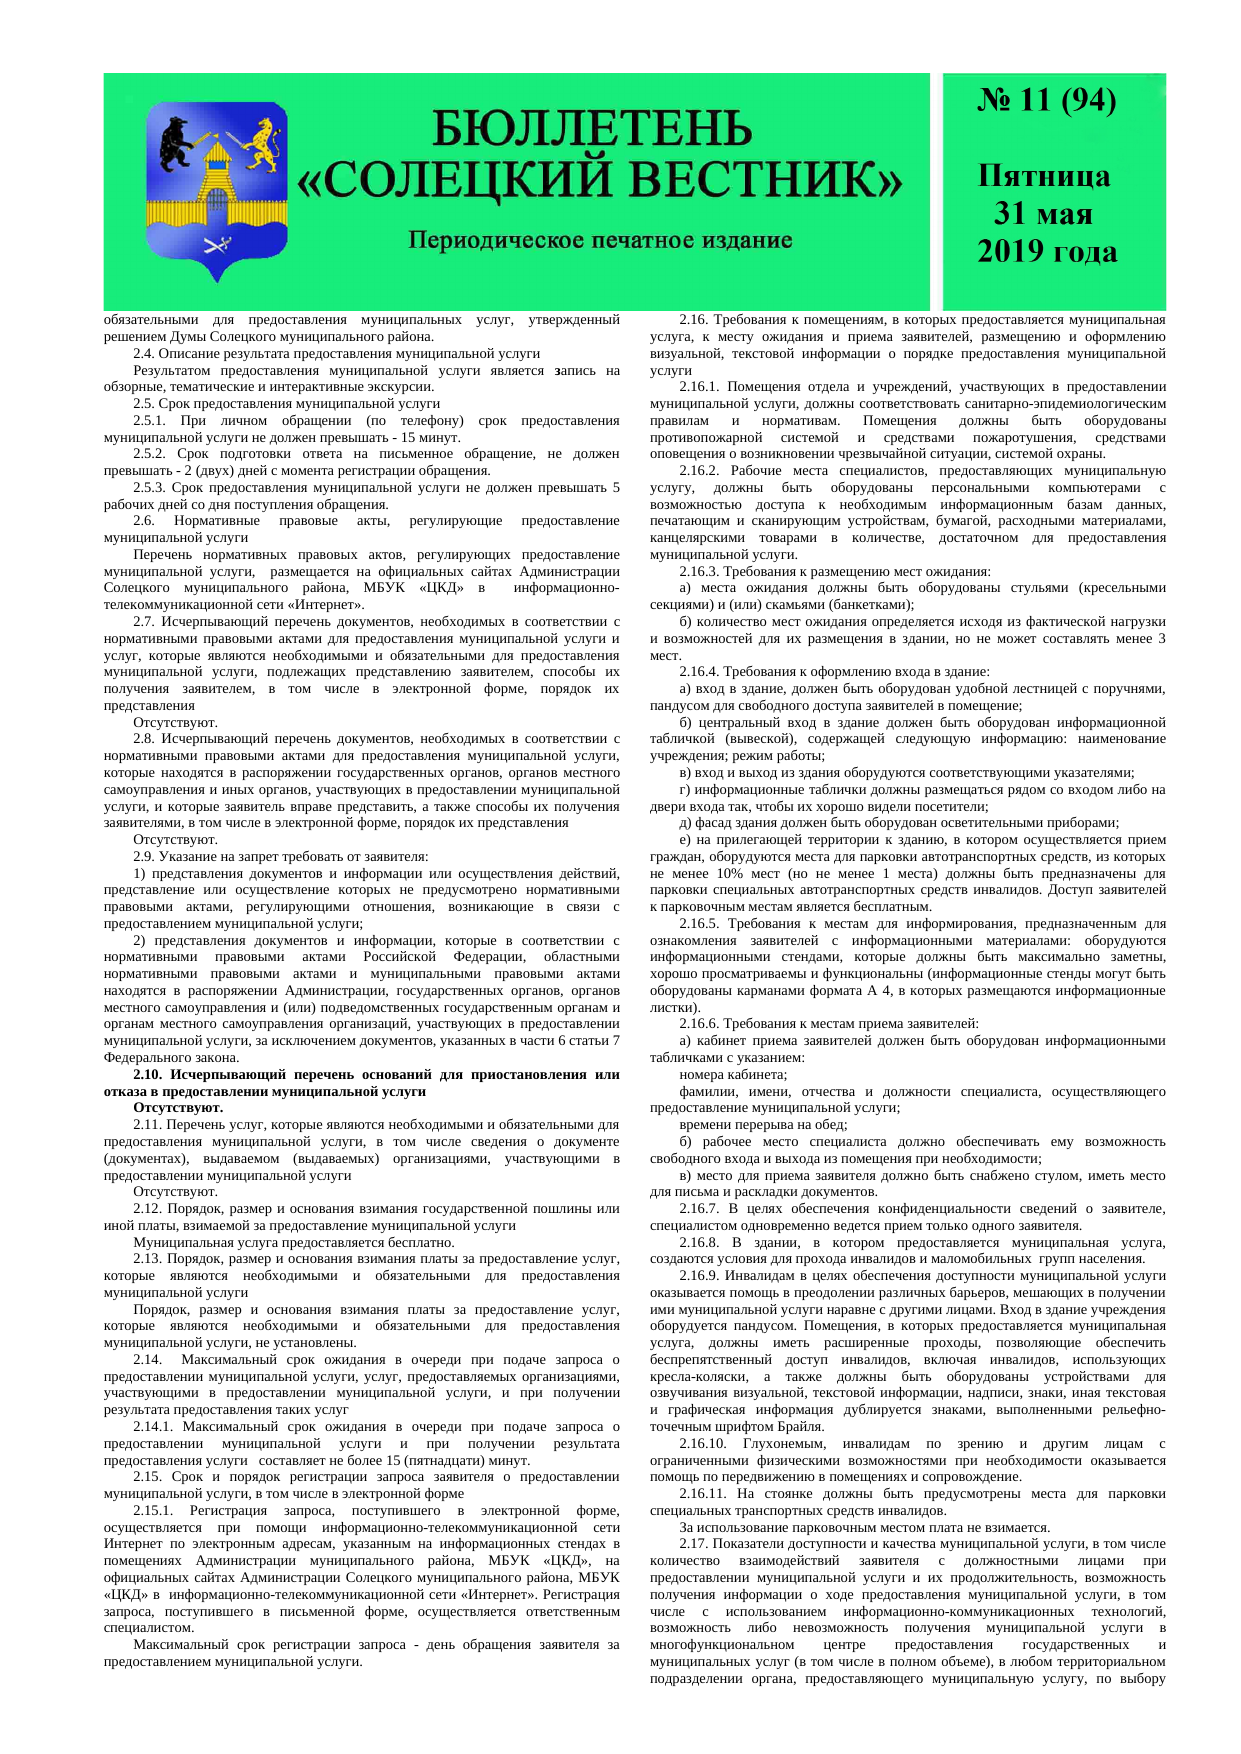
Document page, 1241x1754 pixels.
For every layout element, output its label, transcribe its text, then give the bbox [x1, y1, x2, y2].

text Порядок, размер и основания взимания платы за предоставление услуг, которые являются необходимыми и обязательными для предоставления муниципальной услуги, не установлены. [103, 1300, 620, 1351]
text в) вход и выход из здания оборудуются соответствующими указателями; [650, 764, 1167, 781]
text За использование парковочным местом плата не взимается. [650, 1518, 1167, 1535]
text 2.16.6. Требования к местам приема заявителей: [650, 1015, 1167, 1032]
text е) на прилегающей территории к зданию, в котором осуществляется прием граждан, оборудуются места для парковки автотранспортных средств, из которых не менее 10% мест (но не менее 1 места) должны быть предназначены для парковки специальных автотранспортных средств инвалидов. Доступ заявителей к парковочным местам является бесплатным. [650, 831, 1167, 915]
text 2.16.1. Помещения отдела и учреждений, участвующих в предоставлении муниципальной услуги, должны соответствовать санитарно-эпидемиологическим правилам и нормативам. Помещения должны быть оборудованы противопожарной системой и средствами пожаротушения, средствами оповещения о возникновении чрезвычайной ситуации, системой охраны. [650, 378, 1167, 462]
text 2.15.1. Регистрация запроса, поступившего в электронной форме, осуществляется при помощи информационно-телекоммуникационной сети Интернет по электронным адресам, указанным на информационных стендах в помещениях Администрации муниципального района, МБУК «ЦКД», на официальных сайтах Администрации Солецкого муниципального района, МБУК «ЦКД» в информационно-телекоммуникационной сети «Интернет». Регистрация запроса, поступившего в письменной форме, осуществляется ответственным специалистом. [103, 1502, 620, 1636]
text б) рабочее место специалиста должно обеспечивать ему возможность свободного входа и выхода из помещения при необходимости; [650, 1133, 1167, 1166]
text г) информационные таблички должны размещаться рядом со входом либо на двери входа так, чтобы их хорошо видели посетители; [650, 781, 1167, 814]
text номера кабинета; [650, 1066, 1167, 1082]
text 2.7. Исчерпывающий перечень документов, необходимых в соответствии с нормативными правовыми актами для предоставления муниципальной услуги и услуг, которые являются необходимыми и обязательными для предоставления муниципальной услуги, подлежащих представлению заявителем, способы их получения заявителем, в том числе в электронной форме, порядок их представления [103, 613, 620, 713]
text 2.16.2. Рабочие места специалистов, предоставляющих муниципальную услугу, должны быть оборудованы персональными компьютерами с возможностью доступа к необходимым информационным базам данных, печатающим и сканирующим устройствам, бумагой, расходными материалами, канцелярскими товарами в количестве, достаточном для предоставления муниципальной услуги. [650, 462, 1167, 562]
text 2.16.4. Требования к оформлению входа в здание: [650, 663, 1167, 680]
text 1) представления документов и информации или осуществления действий, представление или осуществление которых не предусмотрено нормативными правовыми актами, регулирующими отношения, возникающие в связи с предоставлением муниципальной услуги; [103, 864, 620, 931]
text 2.5.2. Срок подготовки ответа на письменное обращение, не должен превышать - 2 (двух) дней с момента регистрации обращения. [103, 445, 620, 479]
text 2.14. Максимальный срок ожидания в очереди при подаче запроса о предоставлении муниципальной услуги, услуг, предоставляемых организациями, участвующими в предоставлении муниципальной услуги, и при получении результата предоставления таких услуг [103, 1351, 620, 1418]
text а) места ожидания должны быть оборудованы стульями (кресельными секциями) и (или) скамьями (банкетками); [650, 579, 1167, 613]
text 2.9. Указание на запрет требовать от заявителя: [103, 848, 620, 864]
text 2.4. Описание результата предоставления муниципальной услуги [103, 344, 620, 361]
text Перечень нормативных правовых актов, регулирующих предоставление муниципальной услуги, размещается на официальных сайтах Администрации Солецкого муниципального района, МБУК «ЦКД» в информационно-телекоммуникационной сети «Интернет». [103, 546, 620, 613]
text б) центральный вход в здание должен быть оборудован информационной табличкой (вывеской), содержащей следующую информацию: наименование учреждения; режим работы; [650, 713, 1167, 764]
text а) вход в здание, должен быть оборудован удобной лестницей с поручнями, пандусом для свободного доступа заявителей в помещение; [650, 680, 1167, 713]
text а) кабинет приема заявителей должен быть оборудован информационными табличками с указанием: [650, 1032, 1167, 1066]
text 2.16. Требования к помещениям, в которых предоставляется муниципальная услуга, к месту ожидания и приема заявителей, размещению и оформлению визуальной, текстовой информации о порядке предоставления муниципальной услуги [650, 311, 1167, 378]
text Отсутствуют. [103, 713, 620, 730]
text 2.11. Перечень услуг, которые являются необходимыми и обязательными для предоставления муниципальной услуги, в том числе сведения о документе (документах), выдаваемом (выдаваемых) организациями, участвующими в предоставлении муниципальной услуги [103, 1116, 620, 1183]
text 2.16.5. Требования к местам для информирования, предназначенным для ознакомления заявителей с информационными материалами: оборудуются информационными стендами, которые должны быть максимально заметны, хорошо просматриваемы и функциональны (информационные стенды могут быть оборудованы карманами формата А 4, в которых размещаются информационные листки). [650, 915, 1167, 1015]
text времени перерыва на обед; [650, 1116, 1167, 1133]
text Отсутствуют. [103, 831, 620, 848]
text Отсутствуют. [103, 1183, 620, 1200]
text Отсутствуют. [103, 1099, 620, 1116]
text 2.16.8. В здании, в котором предоставляется муниципальная услуга, создаются условия для прохода инвалидов и маломобильных групп населения. [650, 1233, 1167, 1267]
text Муниципальная услуга предоставляется бесплатно. [103, 1233, 620, 1250]
text д) фасад здания должен быть оборудован осветительными приборами; [650, 814, 1167, 831]
text 2.5.3. Срок предоставления муниципальной услуги не должен превышать 5 рабочих дней со дня поступления обращения. [103, 479, 620, 512]
text 2.8. Исчерпывающий перечень документов, необходимых в соответствии с нормативными правовыми актами для предоставления муниципальной услуги, которые находятся в распоряжении государственных органов, органов местного самоуправления и иных органов, участвующих в предоставлении муниципальной услуги, и которые заявитель вправе представить, а также способы их получения заявителями, в том числе в электронной форме, порядок их представления [103, 730, 620, 831]
text 2.14.1. Максимальный срок ожидания в очереди при подаче запроса о предоставлении муниципальной услуги и при получении результата предоставления услуги составляет не более 15 (пятнадцати) минут. [103, 1418, 620, 1468]
text 2.16.11. На стоянке должны быть предусмотрены места для парковки специальных транспортных средств инвалидов. [650, 1485, 1167, 1518]
text фамилии, имени, отчества и должности специалиста, осуществляющего предоставление муниципальной услуги; [650, 1082, 1167, 1116]
text Результатом предоставления муниципальной услуги является запись на обзорные, тематические и интерактивные экскурсии. [103, 361, 620, 395]
text в) место для приема заявителя должно быть снабжено стулом, иметь место для письма и раскладки документов. [650, 1166, 1167, 1200]
text 2.5. Срок предоставления муниципальной услуги [103, 395, 620, 412]
text 2.15. Срок и порядок регистрации запроса заявителя о предоставлении муниципальной услуги, в том числе в электронной форме [103, 1468, 620, 1502]
text 2.16.9. Инвалидам в целях обеспечения доступности муниципальной услуги оказывается помощь в преодолении различных барьеров, мешающих в получении ими муниципальной услуги наравне с другими лицами. Вход в здание учреждения оборудуется пандусом. Помещения, в которых предоставляется муниципальная услуга, должны иметь расширенные проходы, позволяющие обеспечить беспрепятственный доступ инвалидов, включая инвалидов, использующих кресла-коляски, а также должны быть оборудованы устройствами для озвучивания визуальной, текстовой информации, надписи, знаки, иная текстовая и графическая информация дублируется знаками, выполненными рельефно-точечным шрифтом Брайля. [650, 1267, 1167, 1434]
picture [103, 73, 1167, 311]
text 2.12. Порядок, размер и основания взимания государственной пошлины или иной платы, взимаемой за предоставление муниципальной услуги [103, 1200, 620, 1233]
text Максимальный срок регистрации запроса - день обращения заявителя за предоставлением муниципальной услуги. [103, 1636, 620, 1669]
text 2.5.1. При личном обращении (по телефону) срок предоставления муниципальной услуги не должен превышать - 15 минут. [103, 412, 620, 445]
text 2.16.10. Глухонемым, инвалидам по зрению и другим лицам с ограниченными физическими возможностями при необходимости оказывается помощь по передвижению в помещениях и сопровождение. [650, 1434, 1167, 1485]
text 2.13. Порядок, размер и основания взимания платы за предоставление услуг, которые являются необходимыми и обязательными для предоставления муниципальной услуги [103, 1250, 620, 1300]
text 2) представления документов и информации, которые в соответствии с нормативными правовыми актами Российской Федерации, областными нормативными правовыми актами и муниципальными правовыми актами находятся в распоряжении Администрации, государственных органов, органов местного самоуправления и (или) подведомственных государственным органам и органам местного самоуправления организаций, участвующих в предоставлении муниципальной услуги, за исключением документов, указанных в части 6 статьи 7 Федерального закона. [103, 931, 620, 1066]
text 2.16.3. Требования к размещению мест ожидания: [650, 562, 1167, 579]
text 2.6. Нормативные правовые акты, регулирующие предоставление муниципальной услуги [103, 512, 620, 546]
text 2.16.7. В целях обеспечения конфиденциальности сведений о заявителе, специалистом одновременно ведется прием только одного заявителя. [650, 1200, 1167, 1233]
text 2.10. Исчерпывающий перечень оснований для приостановления или отказа в предоставлении муниципальной услуги [103, 1066, 620, 1099]
text б) количество мест ожидания определяется исходя из фактической нагрузки и возможностей для их размещения в здании, но не может составлять менее 3 мест. [650, 613, 1167, 663]
